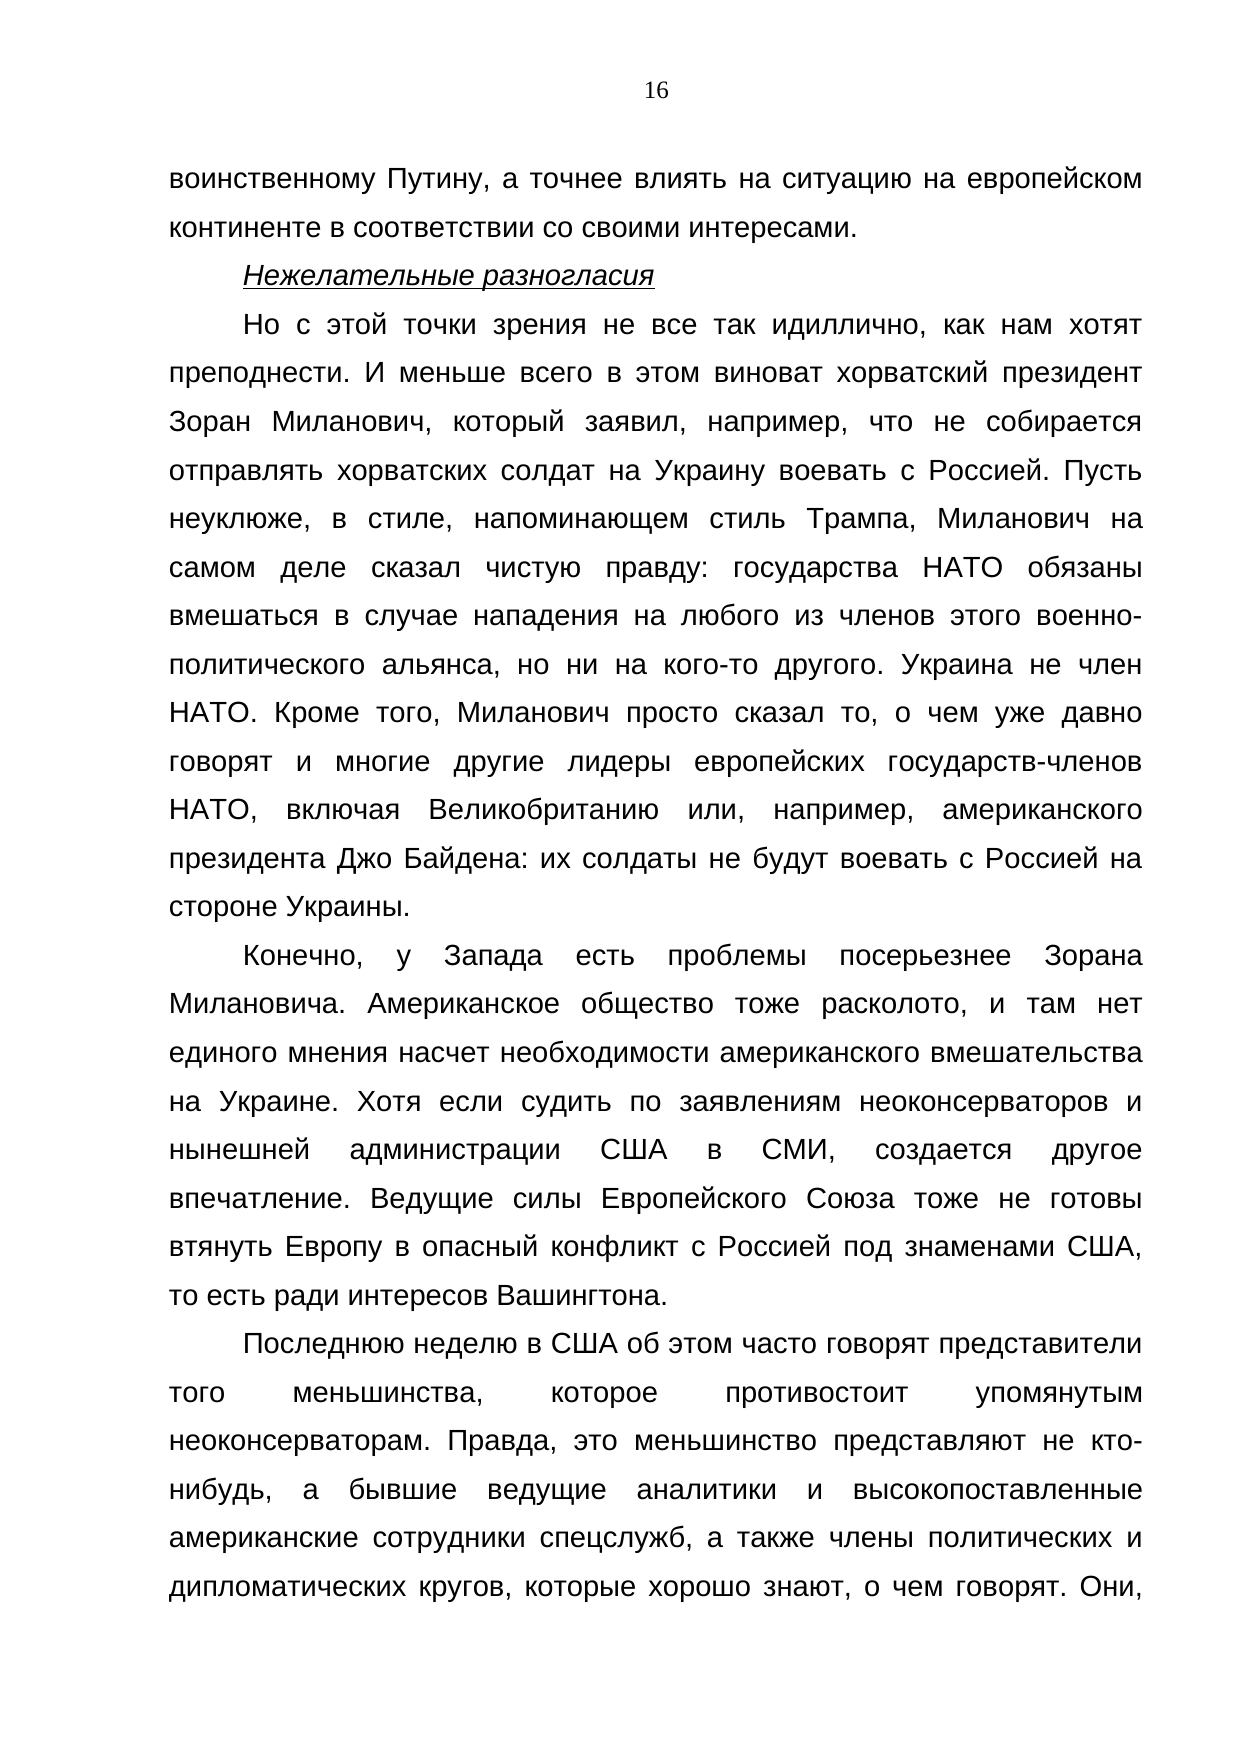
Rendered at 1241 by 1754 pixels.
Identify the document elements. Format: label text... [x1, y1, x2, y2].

text Но с этой точки зрения не все так идиллично, как нам хотят преподнести. И меньше всего в этом виноват хорватский президент Зоран Миланович, который заявил, например, что не собирается отправлять хорватских солдат на Украину воевать с Россией. Пусть неуклюже, в стиле, напоминающем стиль Трампа, Миланович на самом деле сказал чистую правду: государства НАТО обязаны вмешаться в случае нападения на любого из членов этого военно-политического альянса, но ни на кого-то другого. Украина не член НАТО. Кроме того, Миланович просто сказал то, о чем уже давно говорят и многие другие лидеры европейских государств-членов НАТО, включая Великобританию или, например, американского президента Джо Байдена: их солдаты не будут воевать с Россией на стороне Украины. [169, 307, 1144, 923]
text Конечно, у Запада есть проблемы посерьезнее Зорана Милановича. Американское общество тоже расколото, и там нет единого мнения насчет необходимости американского вмешательства на Украине. Хотя если судить по заявлениям неоконсерваторов и нынешней администрации США в СМИ, создается другое впечатление. Ведущие силы Европейского Союза тоже не готовы втянуть Европу в опасный конфликт с Россией под знаменами США, то есть ради интересов Вашингтона. [169, 938, 1144, 1311]
text Нежелательные разногласия [169, 258, 1144, 292]
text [169, 161, 1144, 243]
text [169, 1326, 1144, 1602]
